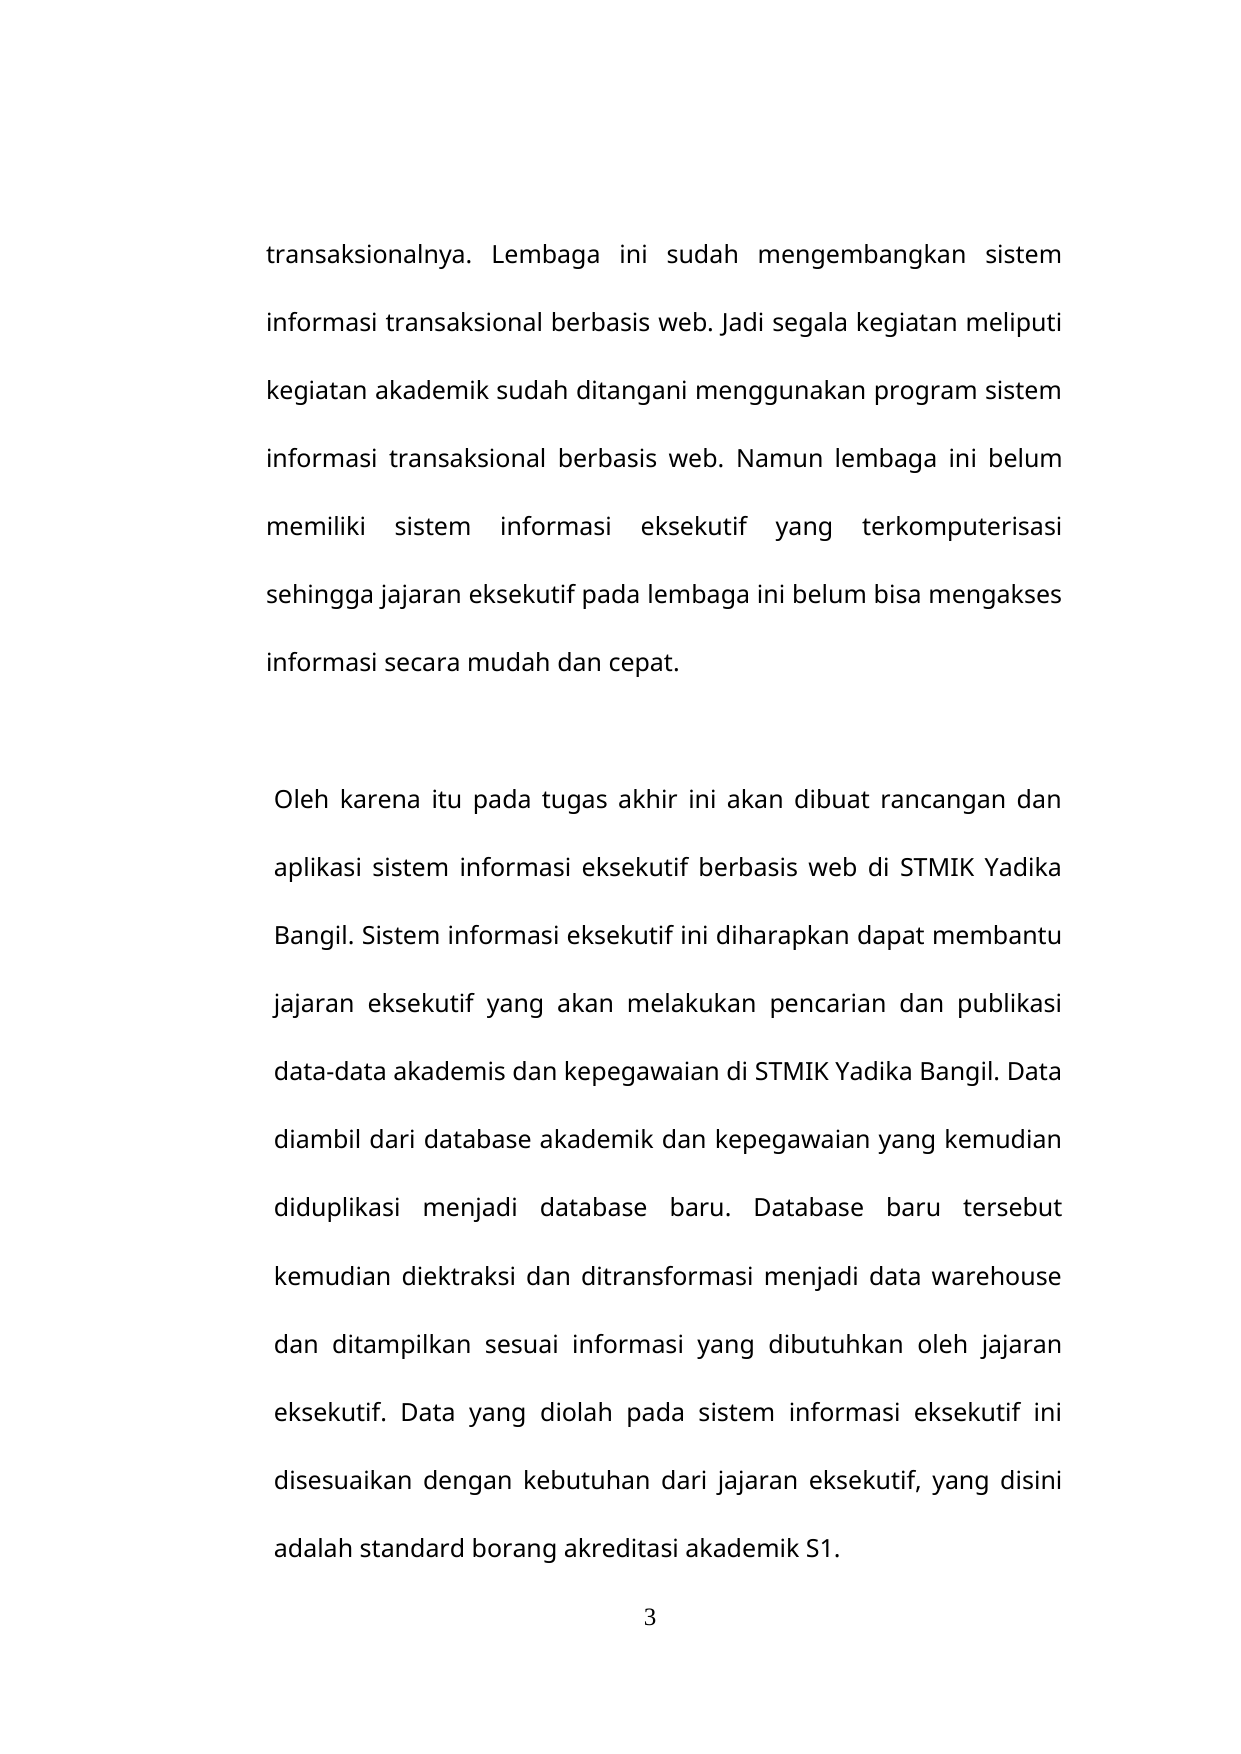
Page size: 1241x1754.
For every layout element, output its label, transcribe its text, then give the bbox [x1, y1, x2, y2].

list Oleh karena itu pada tugas akhir ini akan dibuat rancangan dan aplikasi sistem informasi eksekutif berbasis web di STMIK Yadika Bangil. Sistem informasi eksekutif ini diharapkan dapat membantu jajaran eksekutif yang akan melakukan pencarian dan publikasi data-data akademis dan kepegawaian di STMIK Yadika Bangil. Data diambil dari database akademik dan kepegawaian yang kemudian diduplikasi menjadi database baru. Database baru tersebut kemudian diektraksi dan ditransformasi menjadi data warehouse dan ditampilkan sesuai informasi yang dibutuhkan oleh jajaran eksekutif. Data yang diolah pada sistem informasi eksekutif ini disesuaikan dengan kebutuhan dari jajaran eksekutif, yang disini adalah standard borang akreditasi akademik S1. [274, 781, 1063, 1565]
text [266, 236, 1063, 679]
